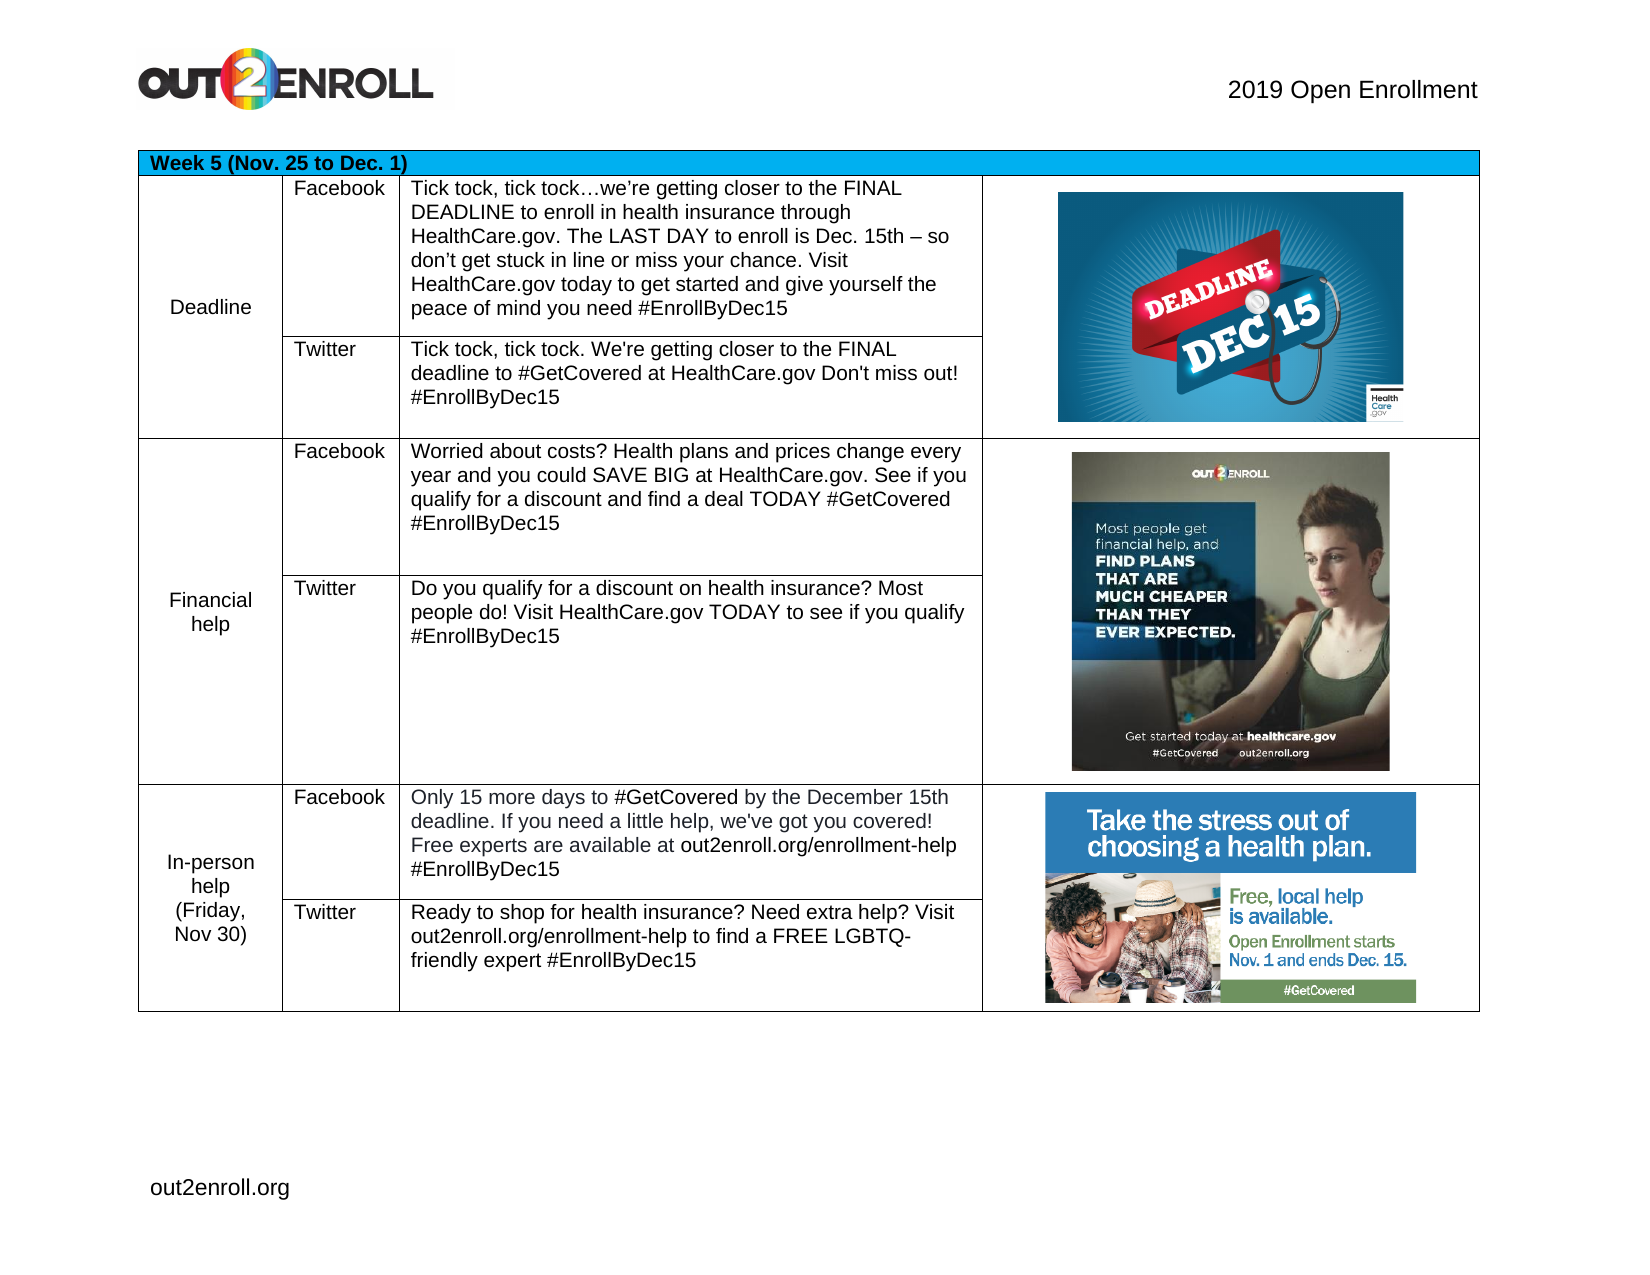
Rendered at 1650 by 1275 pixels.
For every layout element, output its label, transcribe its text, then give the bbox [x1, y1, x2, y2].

table_cell Facebook [283, 785, 399, 899]
table_cell [983, 439, 1479, 784]
table_cell Twitter [283, 576, 399, 784]
picture [1045, 792, 1417, 1003]
table_cell Ready to shop for health insurance? Need extra help? Visit out2enroll.org/enrollment-help to find a FREE LGBTQ-friendly expert #EnrollByDec15 [400, 900, 982, 1011]
table_header Week 5 (Nov. 25 to Dec. 1) [139, 151, 1479, 175]
table_cell Worried about costs? Health plans and prices change every year and you could SAVE BIG at HealthCare.gov. See if you qualify for a discount and find a deal TODAY #GetCovered #EnrollByDec15 [400, 439, 982, 575]
table_cell Financial help [139, 439, 282, 784]
table_cell Twitter [283, 900, 399, 1011]
table_cell Twitter [283, 337, 399, 438]
table_cell Deadline [139, 176, 282, 438]
picture [1071, 452, 1390, 771]
picture [1062, 192, 1404, 422]
table_cell In-person help (Friday, Nov 30) [139, 785, 282, 1011]
table_cell Facebook [283, 439, 399, 575]
table_cell Do you qualify for a discount on health insurance? Most people do! Visit HealthCare.gov TODAY to see if you qualify #EnrollByDec15 [400, 576, 982, 784]
table_cell [983, 785, 1479, 1011]
picture [136, 48, 456, 110]
table_cell [983, 176, 1479, 438]
table_cell Facebook [283, 176, 399, 336]
table_cell Only 15 more days to #GetCovered by the December 15th deadline. If you need a little help, we've got you covered! Free experts are available at out2enroll.org/enrollment-help #EnrollByDec15 [400, 785, 982, 899]
table_cell Tick tock, tick tock…we’re getting closer to the FINAL DEADLINE to enroll in health insurance through HealthCare.gov. The LAST DAY to enroll is Dec. 15th – so don’t get stuck in line or miss your chance. Visit HealthCare.gov today to get started and give yourself the peace of mind you need #EnrollByDec15 [400, 176, 982, 336]
table_cell Tick tock, tick tock. We're getting closer to the FINAL deadline to #GetCovered at HealthCare.gov Don't miss out! #EnrollByDec15 [400, 337, 982, 438]
